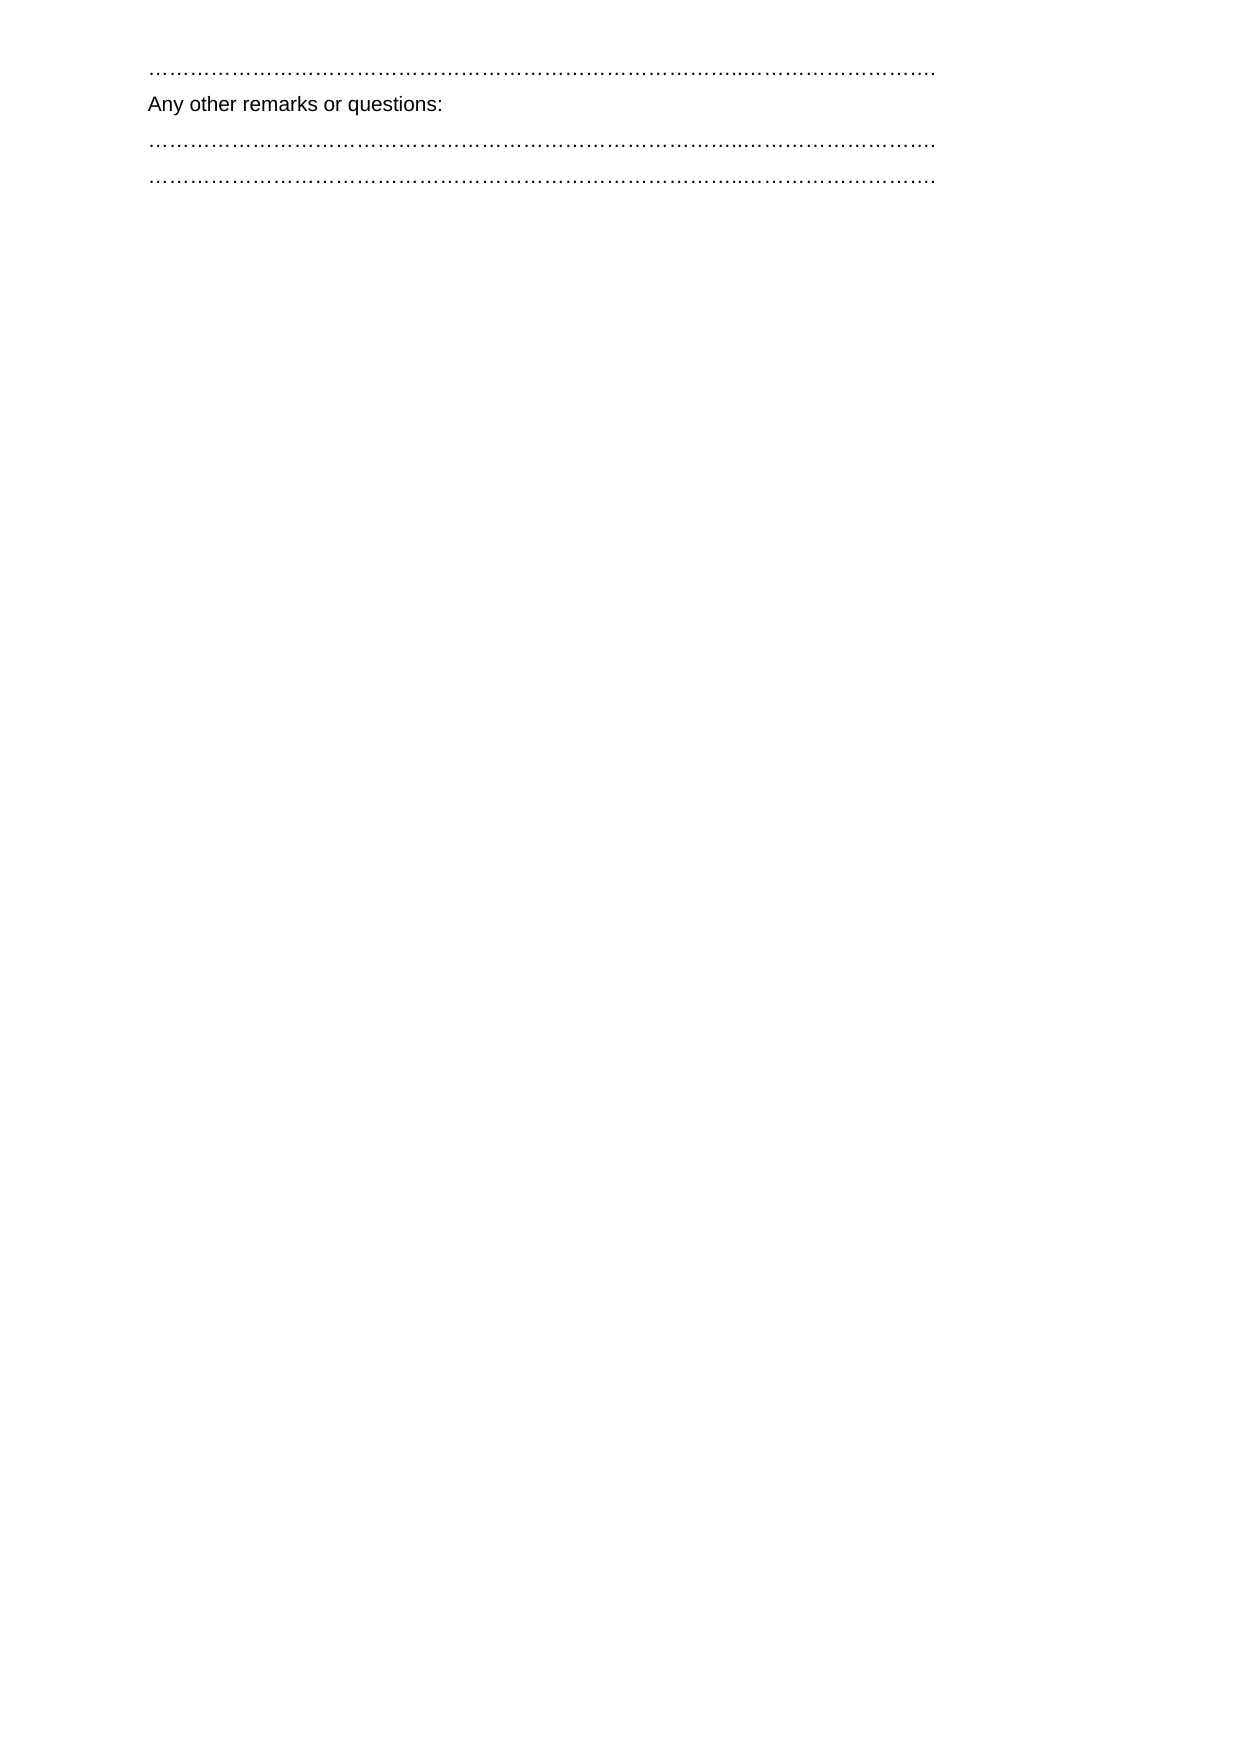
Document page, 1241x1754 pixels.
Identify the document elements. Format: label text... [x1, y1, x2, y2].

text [148, 128, 1144, 152]
text Any other remarks or questions: [148, 92, 1144, 116]
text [148, 164, 1144, 188]
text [148, 56, 1144, 80]
